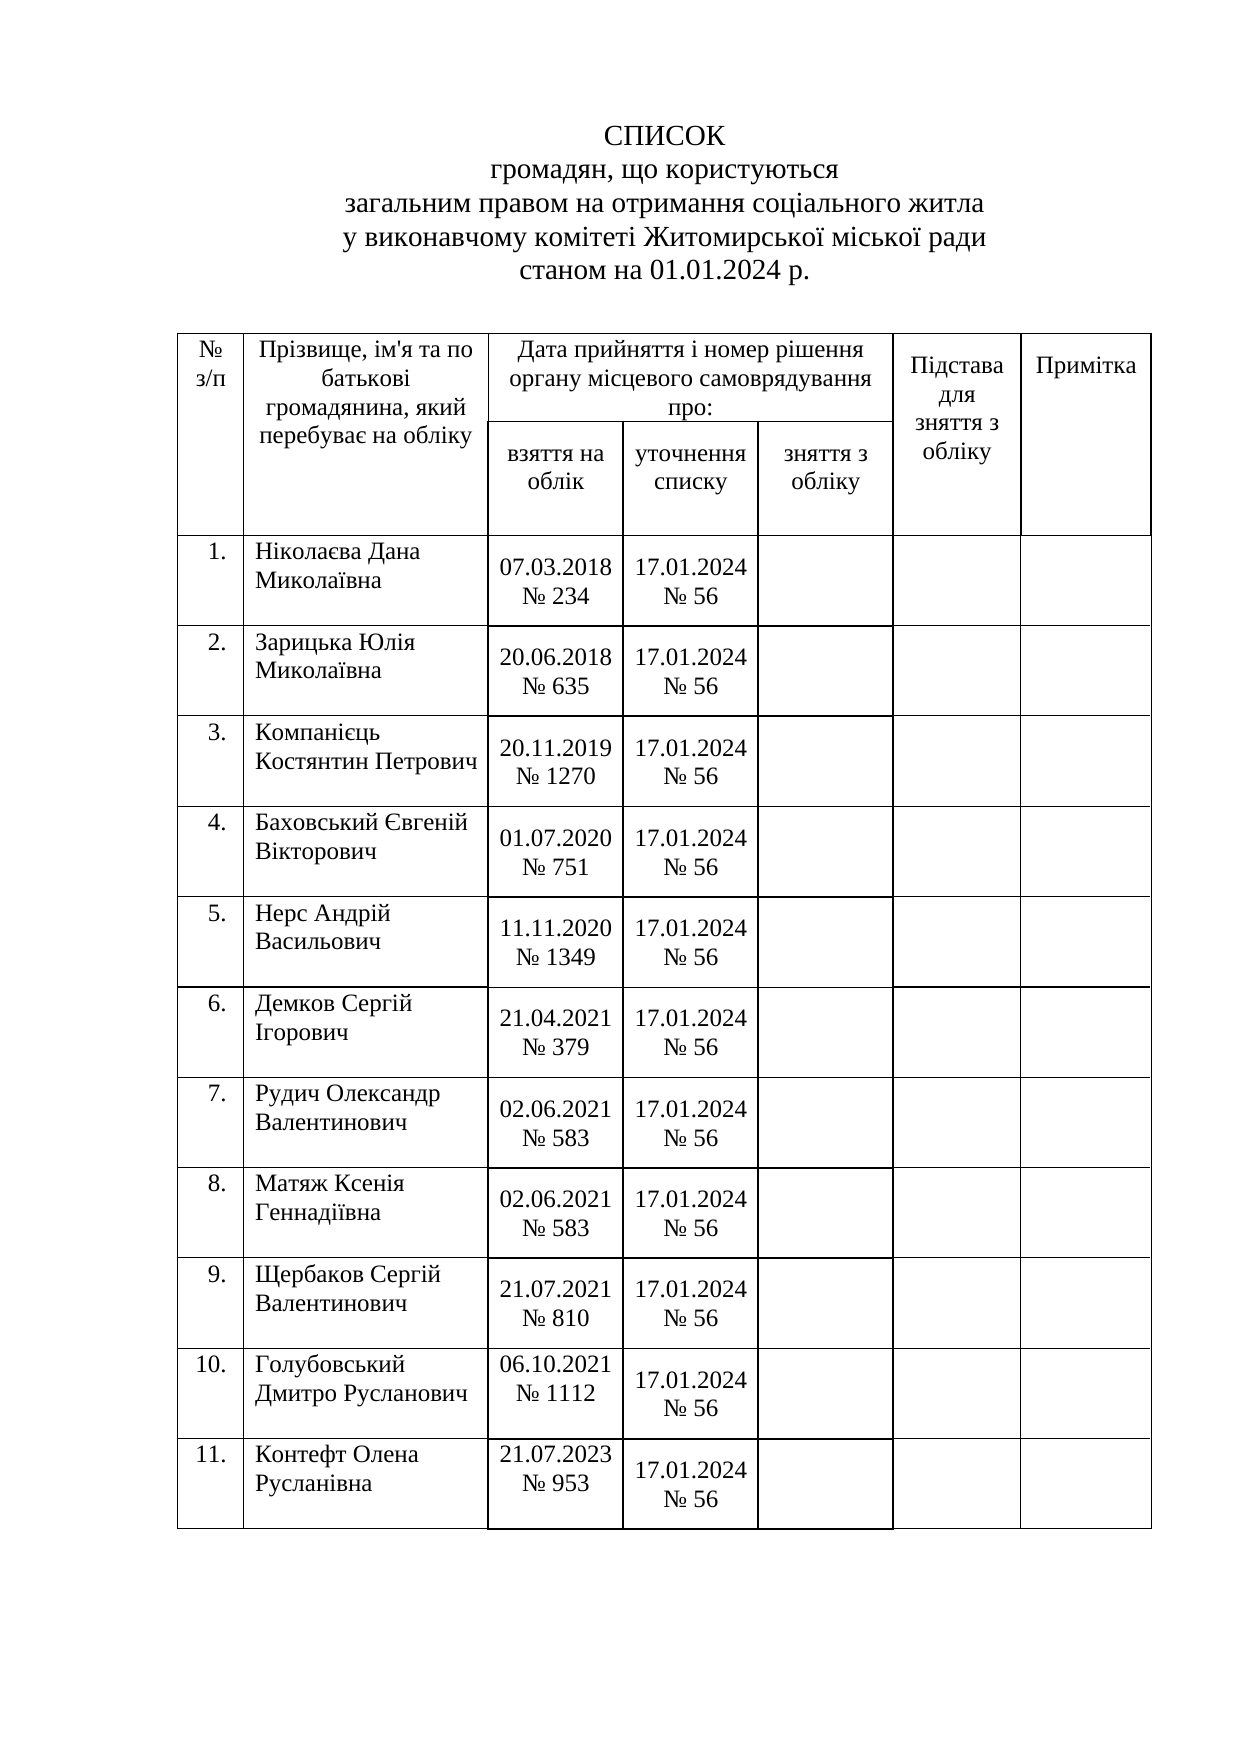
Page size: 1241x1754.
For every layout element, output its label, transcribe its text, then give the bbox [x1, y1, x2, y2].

table_cell [178, 1439, 243, 1528]
table_header № з/п [178, 334, 243, 535]
table_cell Баховський Євгеній Вікторович [244, 807, 487, 896]
text у виконавчому комітеті Житомирської міської ради [177, 219, 1152, 252]
table_cell [894, 1439, 1020, 1528]
table_cell [1021, 986, 1151, 1077]
table_header Примітка [1022, 334, 1150, 535]
table_cell 20.06.2018 № 635 [489, 627, 622, 715]
text загальним правом на отримання соціального житла [177, 185, 1152, 219]
table_cell уточнення списку [624, 422, 757, 535]
text СПИСОК [177, 118, 1152, 152]
table_cell Щербаков Сергій Валентинович [244, 1258, 487, 1348]
table_cell 17.01.2024 № 56 [624, 1078, 757, 1167]
table_cell 17.01.2024 № 56 [624, 536, 757, 625]
table_cell [1021, 806, 1151, 896]
table_cell [1021, 1167, 1151, 1257]
table_cell 17.01.2024 № 56 [624, 988, 757, 1077]
table_cell [759, 1259, 892, 1348]
table_cell [894, 807, 1020, 896]
table_cell 17.01.2024 № 56 [624, 1349, 757, 1438]
table_cell [894, 626, 1020, 715]
table_cell Голубовський Дмитро Русланович [244, 1349, 487, 1438]
table_cell [178, 626, 243, 715]
table_cell [178, 1349, 243, 1438]
table_cell Рудич Олександр Валентинович [244, 1078, 487, 1167]
table_cell [759, 1078, 892, 1167]
table_header Прізвище, ім'я та по батькові громадянина, який перебуває на обліку [244, 334, 488, 535]
table_cell 17.01.2024 № 56 [624, 1259, 757, 1348]
table_cell Ніколаєва Дана Миколаївна [244, 536, 487, 625]
table_cell [1021, 715, 1151, 806]
table_cell [178, 1078, 243, 1167]
table_cell [759, 1349, 892, 1438]
table_cell зняття з обліку [759, 422, 892, 535]
table_cell [759, 898, 892, 986]
table_cell 17.01.2024 № 56 [624, 717, 757, 806]
text станом на 01.01.2024 р. [177, 252, 1152, 286]
table_cell Нерс Андрій Васильович [244, 897, 487, 986]
table_cell [894, 1078, 1020, 1167]
table_cell [178, 536, 243, 625]
table_cell 17.01.2024 № 56 [624, 1440, 757, 1528]
table_cell Зарицька Юлія Миколаївна [244, 626, 487, 715]
table_header Дата прийняття і номер рішення органу місцевого самоврядування про: [489, 334, 892, 421]
table_cell 07.03.2018 № 234 [489, 536, 622, 625]
table_cell 17.01.2024 № 56 [624, 807, 757, 896]
table_cell [894, 536, 1020, 625]
table_cell [178, 988, 243, 1077]
table_cell 17.01.2024 № 56 [624, 627, 757, 715]
table_cell [759, 717, 892, 806]
table_cell 06.10.2021 № 1112 [489, 1349, 622, 1438]
table_cell [178, 1168, 243, 1257]
table_cell 21.07.2021 № 810 [489, 1259, 622, 1348]
table_cell [178, 716, 243, 806]
table_cell [178, 1258, 243, 1348]
table_cell 17.01.2024 № 56 [624, 898, 757, 986]
table_cell [759, 627, 892, 715]
table_cell [1021, 1257, 1151, 1348]
table_cell [1021, 1438, 1151, 1528]
table_cell [894, 716, 1020, 806]
table_cell [894, 1349, 1020, 1438]
table_cell [894, 1258, 1020, 1348]
table_cell 02.06.2021 № 583 [489, 1078, 622, 1167]
table_cell [1021, 625, 1151, 715]
table_cell [759, 536, 892, 625]
text громадян, що користуються [177, 152, 1152, 185]
table_cell [178, 807, 243, 896]
table_cell [178, 897, 243, 986]
table_cell 21.04.2021 № 379 [489, 988, 622, 1077]
table_cell [759, 807, 892, 896]
table_cell 21.07.2023 № 953 [489, 1440, 622, 1528]
table_cell [1021, 1077, 1151, 1167]
table_cell взяття на облік [489, 422, 622, 535]
table_cell [1021, 1348, 1151, 1438]
table_cell Компанієць Костянтин Петрович [244, 716, 487, 806]
table_cell [1021, 536, 1151, 625]
table_cell Демков Сергій Ігорович [244, 988, 487, 1077]
table_cell [759, 988, 892, 1077]
table_cell 11.11.2020 № 1349 [489, 898, 622, 986]
table_cell 01.07.2020 № 751 [489, 807, 622, 896]
table_cell 20.11.2019 № 1270 [489, 717, 622, 806]
table_header Підстава для зняття з обліку [894, 334, 1020, 535]
table_cell [759, 1440, 892, 1528]
table_cell [894, 1168, 1020, 1257]
table_cell 02.06.2021 № 583 [489, 1169, 622, 1257]
table_cell 17.01.2024 № 56 [624, 1169, 757, 1257]
table_cell [759, 1169, 892, 1257]
table_cell [894, 897, 1020, 986]
table_cell [1021, 896, 1151, 986]
table_cell Контефт Олена Русланівна [244, 1439, 487, 1528]
table_cell Матяж Ксенія Геннадіївна [244, 1168, 487, 1257]
table_cell [894, 988, 1020, 1077]
